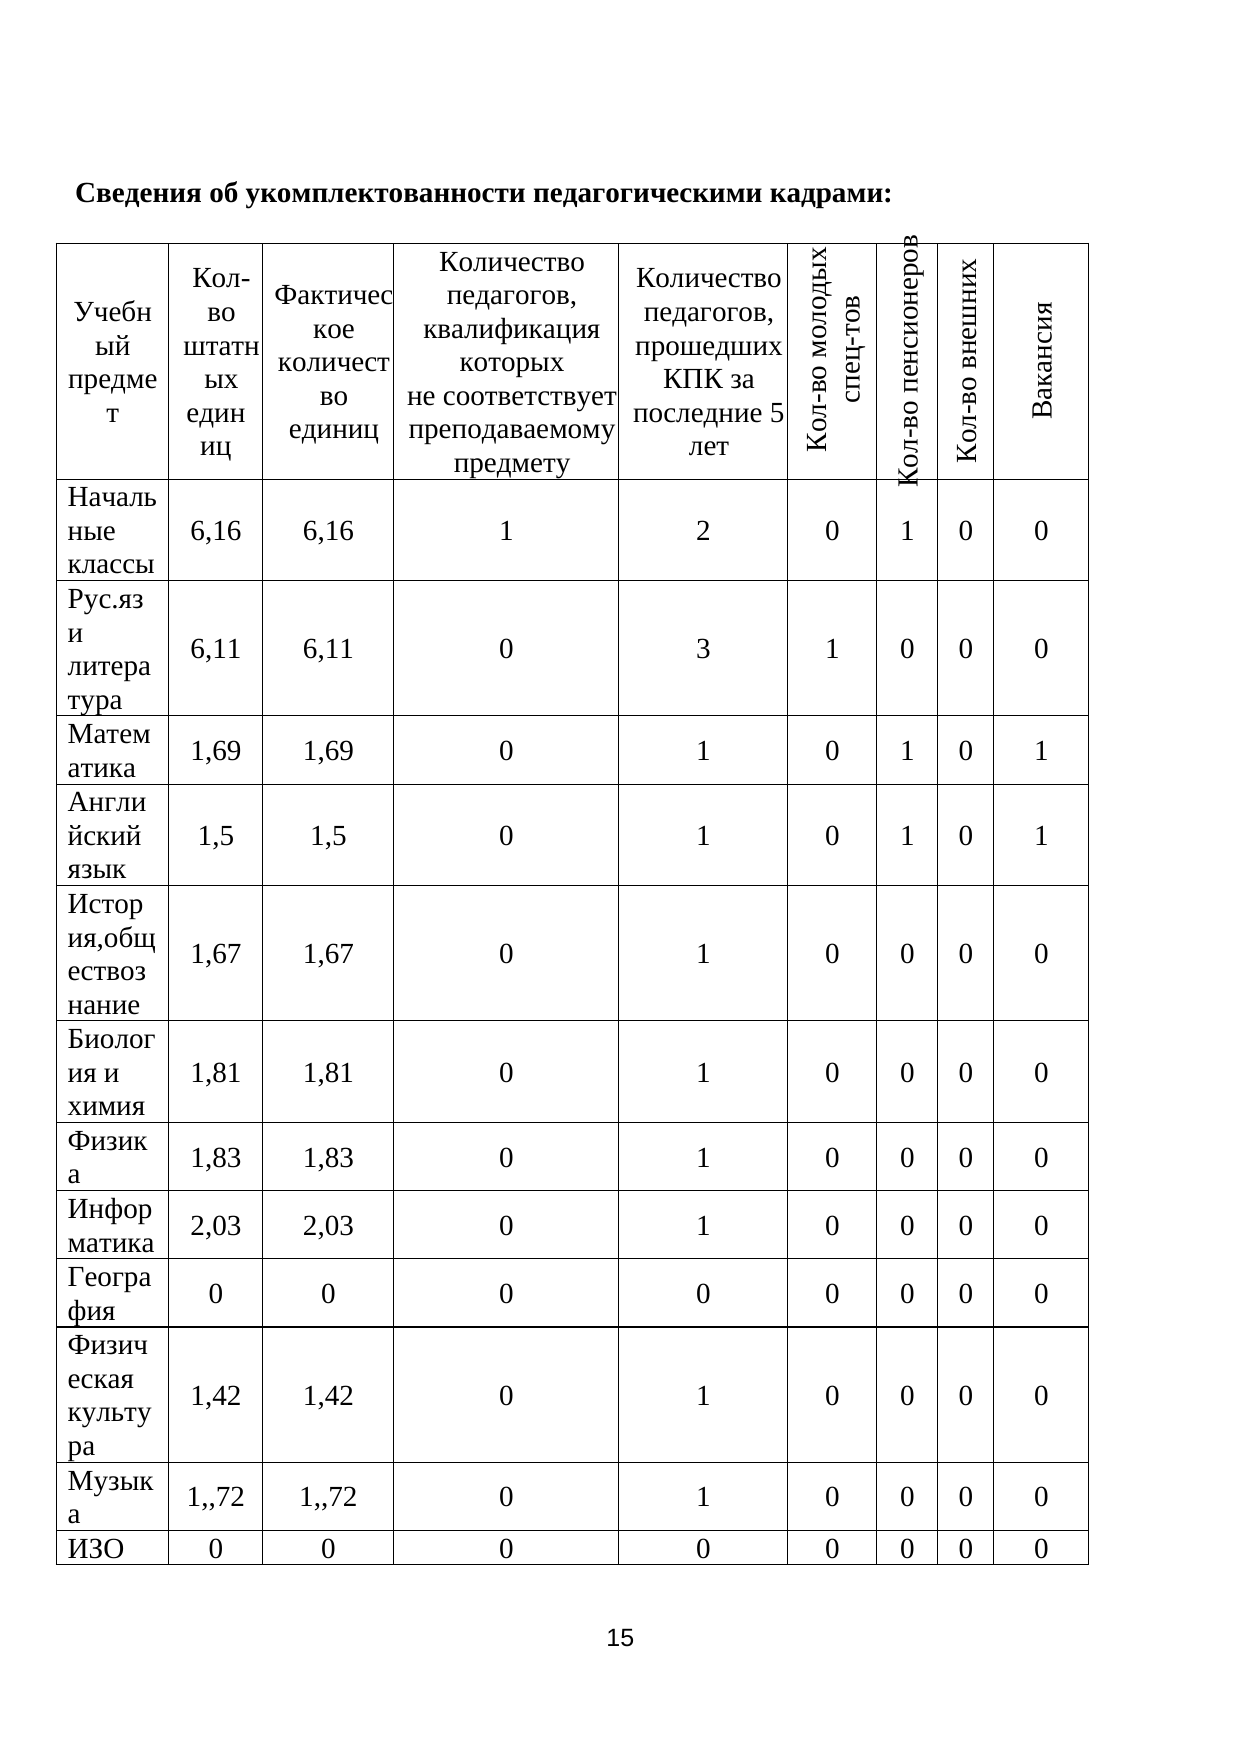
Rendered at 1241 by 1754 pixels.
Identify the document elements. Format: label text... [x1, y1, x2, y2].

table_cell 0 [938, 1123, 993, 1190]
table_cell 1,5 [263, 785, 393, 885]
table_cell 0 [877, 1531, 937, 1564]
table_cell 1,69 [263, 716, 393, 783]
table_cell 0 [994, 1123, 1088, 1190]
table_cell Информатика [57, 1191, 168, 1258]
table_cell Физическая культура [57, 1328, 168, 1462]
table_cell 0 [938, 1328, 993, 1462]
table_cell 0 [263, 1531, 393, 1564]
table_cell 0 [877, 581, 937, 715]
table_cell 0 [788, 1531, 876, 1564]
table_cell 1 [619, 785, 787, 885]
table_header Количество педагогов, квалификация которых не соответствует преподаваемому предмету [394, 244, 618, 478]
table_cell 0 [788, 480, 876, 580]
table_cell 1,,72 [263, 1463, 393, 1530]
table_cell 0 [877, 1328, 937, 1462]
table_cell 0 [938, 1531, 993, 1564]
table_cell 0 [938, 716, 993, 783]
table_cell 0 [877, 1191, 937, 1258]
table_cell Музыка [57, 1463, 168, 1530]
table_cell 1 [619, 716, 787, 783]
table_cell 1 [619, 1021, 787, 1122]
table_cell 0 [394, 886, 618, 1020]
table_cell 0 [394, 1531, 618, 1564]
table_header Кол-во молодых спец-тов [788, 244, 876, 478]
table_cell 1,67 [169, 886, 262, 1020]
table_cell 0 [788, 785, 876, 885]
table_cell 0 [169, 1259, 262, 1326]
table_cell 1,67 [263, 886, 393, 1020]
table_cell 0 [938, 886, 993, 1020]
table_cell 1 [394, 480, 618, 580]
table_cell 0 [788, 1191, 876, 1258]
table_cell 1 [619, 1123, 787, 1190]
table_cell 0 [877, 1021, 937, 1122]
table_cell 0 [994, 1463, 1088, 1530]
table_cell Рус.яз и литература [57, 581, 168, 715]
table_cell 0 [394, 581, 618, 715]
table_cell 0 [877, 1463, 937, 1530]
table_cell 0 [394, 1328, 618, 1462]
table_cell 0 [394, 716, 618, 783]
table_cell 1 [994, 785, 1088, 885]
table_cell 1 [619, 1463, 787, 1530]
table_cell 1,69 [169, 716, 262, 783]
table_cell 1 [994, 716, 1088, 783]
table_header Кол-во внешних совместителей [938, 244, 993, 478]
table_cell 0 [394, 1191, 618, 1258]
table_cell 0 [938, 785, 993, 885]
table_cell Начальные классы [57, 480, 168, 580]
table_cell 0 [394, 1463, 618, 1530]
table_cell 0 [994, 1328, 1088, 1462]
table_header Кол-во пенсионеров [877, 244, 937, 478]
table_cell 6,11 [169, 581, 262, 715]
table_cell 1,42 [263, 1328, 393, 1462]
table_cell 0 [788, 1463, 876, 1530]
table_cell 2,03 [263, 1191, 393, 1258]
table_cell 1,5 [169, 785, 262, 885]
table_cell 0 [994, 1531, 1088, 1564]
table_cell 0 [788, 1328, 876, 1462]
table_cell 0 [938, 1191, 993, 1258]
table_cell 0 [938, 581, 993, 715]
table_cell 0 [938, 1463, 993, 1530]
table_cell 0 [394, 1021, 618, 1122]
table_header Учебный предмет [57, 244, 168, 478]
table_cell Английский язык [57, 785, 168, 885]
table_cell 1,81 [263, 1021, 393, 1122]
table_cell 1,81 [169, 1021, 262, 1122]
table_cell География [57, 1259, 168, 1326]
table_cell 0 [263, 1259, 393, 1326]
table_cell 0 [788, 1123, 876, 1190]
table_cell 1 [877, 785, 937, 885]
table_cell 0 [394, 1123, 618, 1190]
table_cell Биология и химия [57, 1021, 168, 1122]
table_cell 0 [169, 1531, 262, 1564]
table_cell 0 [994, 886, 1088, 1020]
table_cell 2 [619, 480, 787, 580]
table_cell 2,03 [169, 1191, 262, 1258]
table_cell 0 [788, 886, 876, 1020]
table_cell 1,,72 [169, 1463, 262, 1530]
table_cell 0 [994, 1259, 1088, 1326]
table_header Кол-во штатных единиц [169, 244, 262, 478]
table_cell 1,42 [169, 1328, 262, 1462]
table_cell 0 [877, 1123, 937, 1190]
table_cell 6,16 [169, 480, 262, 580]
table_cell 0 [877, 1259, 937, 1326]
table_cell 0 [619, 1259, 787, 1326]
table_cell 0 [788, 1021, 876, 1122]
table_cell 0 [994, 1021, 1088, 1122]
table_cell 0 [938, 480, 993, 580]
table_cell 0 [994, 1191, 1088, 1258]
table_cell 1 [877, 716, 937, 783]
table_cell 1,83 [263, 1123, 393, 1190]
table_cell 0 [394, 785, 618, 885]
table_cell 1 [788, 581, 876, 715]
table_cell ИЗО [57, 1531, 168, 1564]
table_cell 0 [938, 1259, 993, 1326]
table_cell 0 [788, 716, 876, 783]
table_cell 0 [994, 480, 1088, 580]
table_cell 0 [788, 1259, 876, 1326]
table_header Фактическое количество единиц [263, 244, 393, 478]
table_cell Математика [57, 716, 168, 783]
table_cell 6,11 [263, 581, 393, 715]
table_cell 1 [619, 886, 787, 1020]
table_cell 0 [938, 1021, 993, 1122]
table_header Количество педагогов, прошедших КПК за последние 5 лет [619, 244, 787, 478]
table_header Вакансия [994, 244, 1088, 478]
table_cell 1 [619, 1328, 787, 1462]
table_cell 0 [394, 1259, 618, 1326]
table_cell 6,16 [263, 480, 393, 580]
table_cell 3 [619, 581, 787, 715]
table_cell 1 [877, 480, 937, 580]
table_cell Физика [57, 1123, 168, 1190]
table_cell 1,83 [169, 1123, 262, 1190]
table_cell 0 [877, 886, 937, 1020]
table_cell 0 [994, 581, 1088, 715]
table_cell История,обществознание [57, 886, 168, 1020]
table_cell 1 [619, 1191, 787, 1258]
table_cell 0 [619, 1531, 787, 1564]
text Сведения об укомплектованности педагогическими кадрами: [75, 176, 1165, 209]
